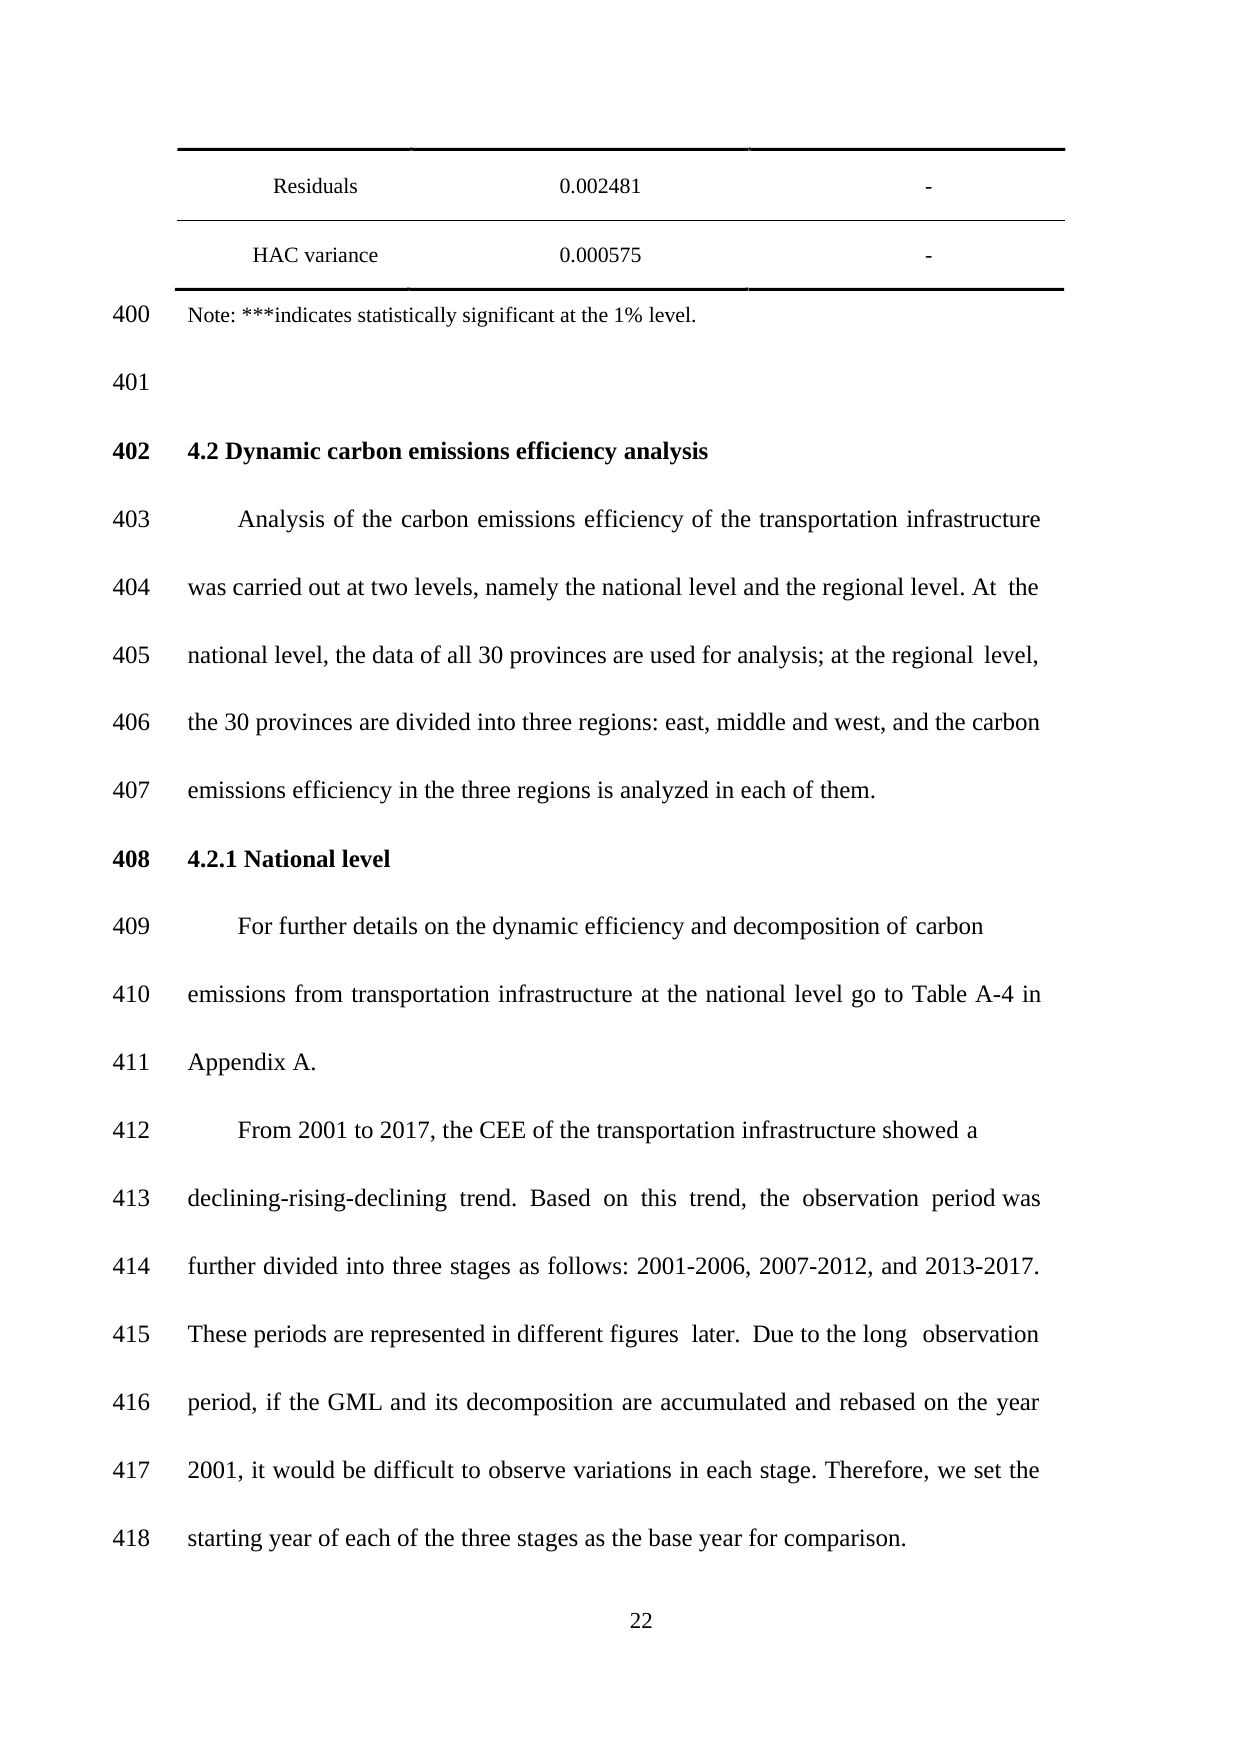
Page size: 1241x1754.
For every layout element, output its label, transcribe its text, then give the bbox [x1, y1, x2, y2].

list declining-rising-declining trend. Based on this trend, the observation period was [112, 1183, 1240, 1212]
list period, if the GML and its decomposition are accumulated and rebased on the year [112, 1387, 1240, 1416]
list emissions from transportation infrastructure at the national level go to Table A-4 in [112, 979, 1240, 1008]
list further divided into three stages as follows: 2001-2006, 2007-2012, and 2013-2017. [112, 1251, 1240, 1280]
list For further details on the dynamic efficiency and decomposition of carbon [112, 911, 1240, 940]
table_header - [783, 169, 1065, 220]
list the 30 provinces are divided into three regions: east, middle and west, and the carbon [112, 707, 1240, 736]
table_header 0.002481 [469, 169, 783, 220]
table_cell 0.000575 [469, 221, 783, 272]
table_header Residuals [177, 169, 469, 220]
subtitle 4.2 Dynamic carbon emissions efficiency analysis [112, 436, 1240, 465]
list Appendix A. [112, 1047, 1240, 1076]
list starting year of each of the three stages as the base year for comparison. [112, 1523, 1240, 1552]
list national level, the data of all 30 provinces are used for analysis; at the regional level, [112, 640, 1240, 668]
list was carried out at two levels, namely the national level and the regional level. At the [112, 572, 1240, 600]
table_cell - [783, 221, 1065, 272]
table_cell HAC variance [177, 221, 469, 272]
list From 2001 to 2017, the CEE of the transportation infrastructure showed a [112, 1115, 1240, 1144]
list These periods are represented in different figures later. Due to the long observation [112, 1319, 1240, 1348]
list 2001, it would be difficult to observe variations in each stage. Therefore, we set the [112, 1455, 1240, 1484]
list emissions efficiency in the three regions is analyzed in each of them. [112, 776, 1240, 804]
list Note: ***indicates statistically significant at the 1% level. [112, 299, 1240, 328]
subtitle 4.2.1 National level [112, 844, 1240, 873]
list Analysis of the carbon emissions efficiency of the transportation infrastructure [112, 504, 1240, 532]
